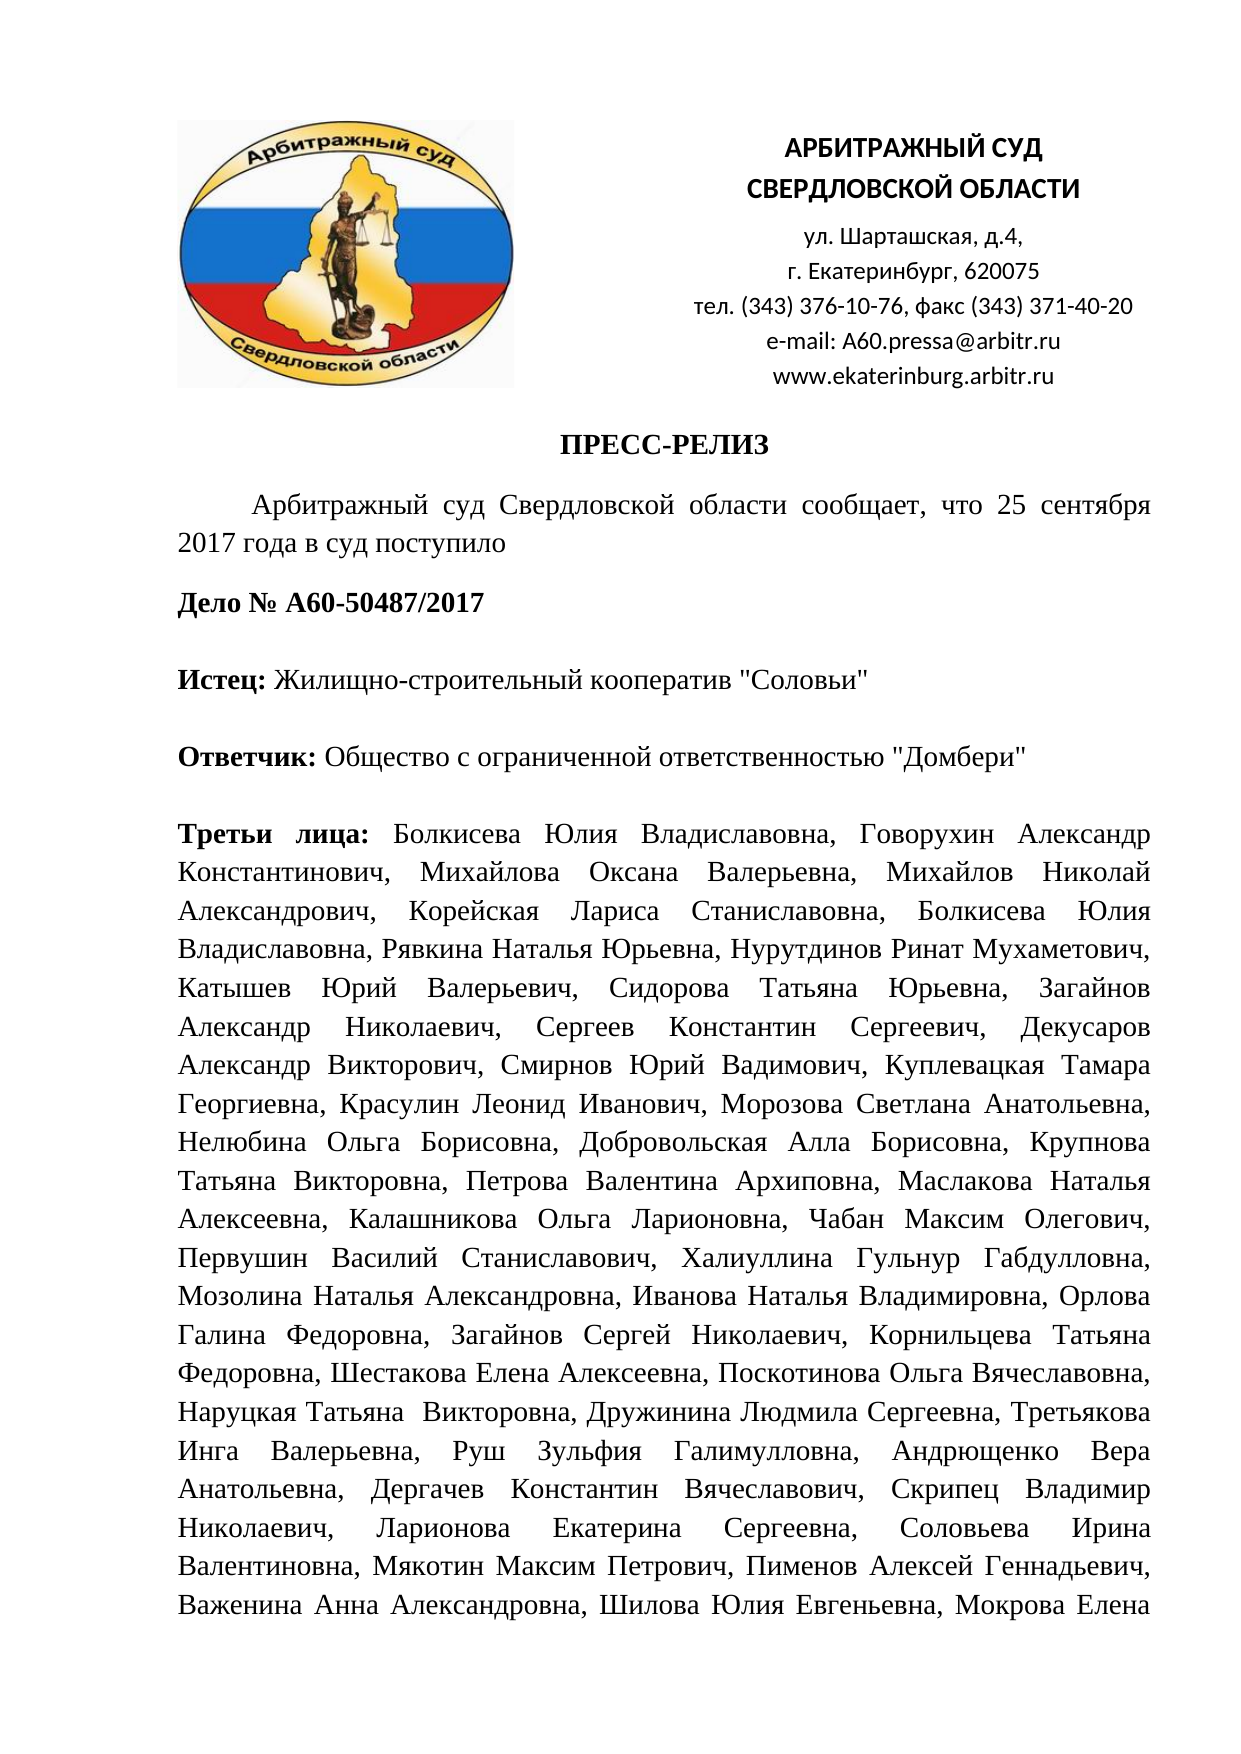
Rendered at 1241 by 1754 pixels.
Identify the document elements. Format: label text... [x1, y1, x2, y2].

picture [177, 120, 515, 388]
text ПРЕСС-РЕЛИЗ [177, 427, 1152, 461]
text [177, 816, 1152, 1620]
table_cell ул. Шарташская, д.4, г. Екатеринбург, 620075 тел. (343) 376-10-76, факс (343) 371-40-20 e-mail: А60.pressa@arbitr.ru www.ekaterinburg.arbitr.ru [664, 220, 1163, 394]
text Арбитражный суд Свердловской области сообщает, что 25 сентября 2017 года в суд поступило [177, 487, 1152, 559]
text Ответчик: Общество с ограниченной ответственностью "Домбери" [177, 739, 1152, 772]
text Дело № А60-50487/2017 [177, 585, 1152, 618]
table_header [166, 118, 664, 394]
table_header АРБИТРАЖНЫЙ СУД СВЕРДЛОВСКОЙ ОБЛАСТИ [664, 118, 1163, 220]
text Истец: Жилищно-строительный кооператив "Соловьи" [177, 662, 1152, 695]
